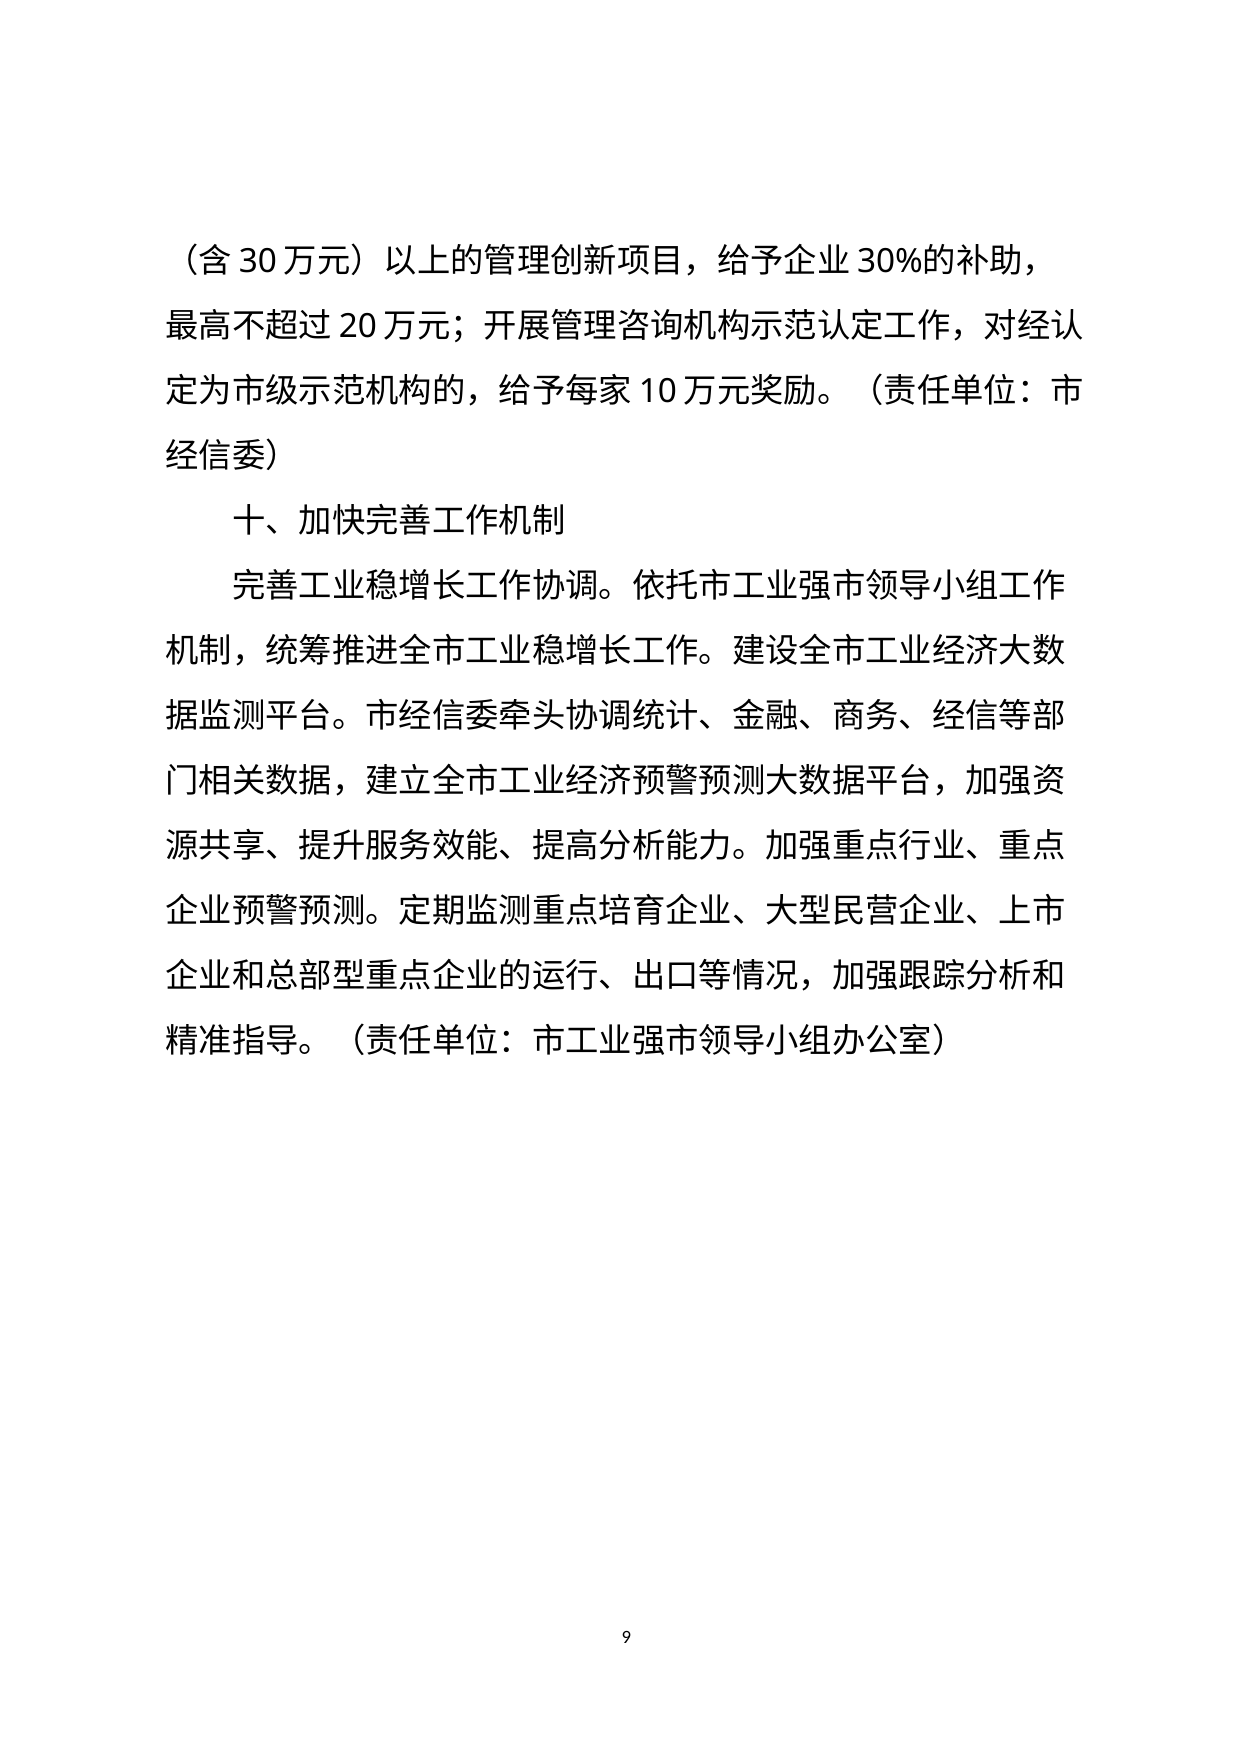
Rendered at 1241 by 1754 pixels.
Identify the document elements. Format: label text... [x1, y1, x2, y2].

text 完善工业稳增长工作协调。依托市工业强市领导小组工作机制，统筹推进全市工业稳增长工作。建设全市工业经济大数据监测平台。市经信委牵头协调统计、金融、商务、经信等部门相关数据，建立全市工业经济预警预测大数据平台，加强资源共享、提升服务效能、提高分析能力。加强重点行业、重点企业预警预测。定期监测重点培育企业、大型民营企业、上市企业和总部型重点企业的运行、出口等情况，加强跟踪分析和精准指导。（责任单位：市工业强市领导小组办公室） [165, 551, 1087, 1071]
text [165, 226, 1087, 486]
subtitle 十、加快完善工作机制 [165, 486, 1087, 551]
